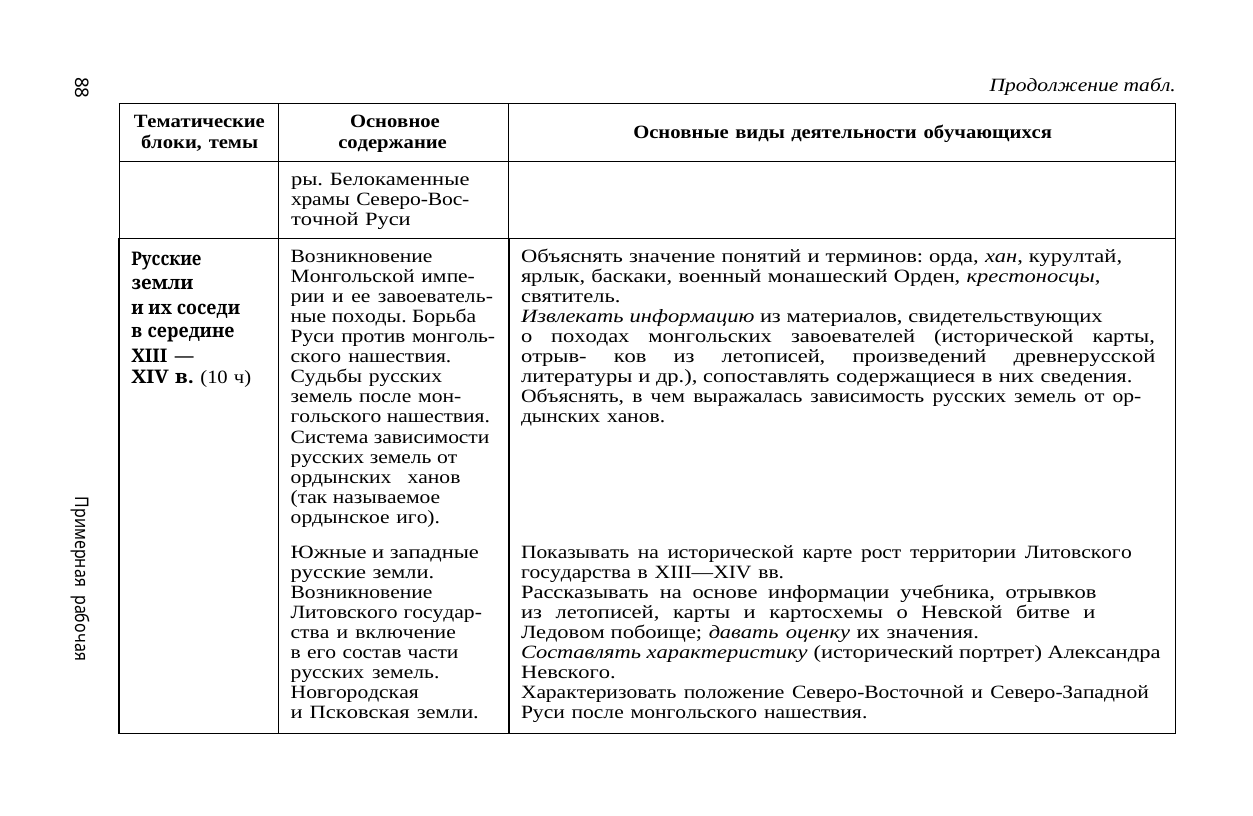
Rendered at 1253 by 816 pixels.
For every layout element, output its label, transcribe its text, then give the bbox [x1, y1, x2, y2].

table_cell [509, 162, 1175, 238]
table_cell Показывать на исторической карте рост территории Литовского государства в XIII—XIV вв. Рассказывать на основе информации учебника, отрывков из летописей, карты и картосхемы о Невской битве и Ледовом побоище; давать оценку их значения. Составлять характеристику (исторический портрет) Александра Невского. Характеризовать положение Северо-Восточной и Северо-Западной Руси после монгольского нашествия. [510, 535, 1175, 733]
table_cell Южные и западные русские земли. Возникновение Литовского государ- ства и включение в его состав части русских земель. Новгородская и Псковская земли. [279, 535, 508, 733]
table_cell Объяснять значение понятий и терминов: орда, хан, курултай, ярлык, баскаки, военный монашеский Орден, крестоносцы, святитель. Извлекать информацию из материалов, свидетельствующих о походах монгольских завоевателей (исторической карты, отрыв- ков из летописей, произведений древнерусской литературы и др.), сопоставлять содержащиеся в них сведения. Объяснять, в чем выражалась зависимость русских земель от ор- дынских ханов. [510, 239, 1175, 535]
table_cell [120, 162, 278, 238]
table_cell Возникновение Монгольской импе- рии и ее завоеватель- ные походы. Борьба Руси против монголь- ского нашествия. Судьбы русских земель после мон- гольского нашествия. Система зависимости русских земель от ордынских ханов (так называемое ордынское иго). [279, 239, 508, 535]
text Продолжение табл. [106, 74, 1176, 95]
table_header Основное содержание [279, 104, 508, 161]
table_cell ры. Белокаменные храмы Северо-Вос- точной Руси [279, 162, 508, 238]
table_cell Русские земли и их соседи в середине XIII — XIV в. (10 ч) [120, 239, 278, 535]
table_header Основные виды деятельности обучающихся [509, 104, 1175, 161]
table_header Тематические блоки, темы [120, 104, 278, 161]
table_cell [120, 535, 278, 733]
